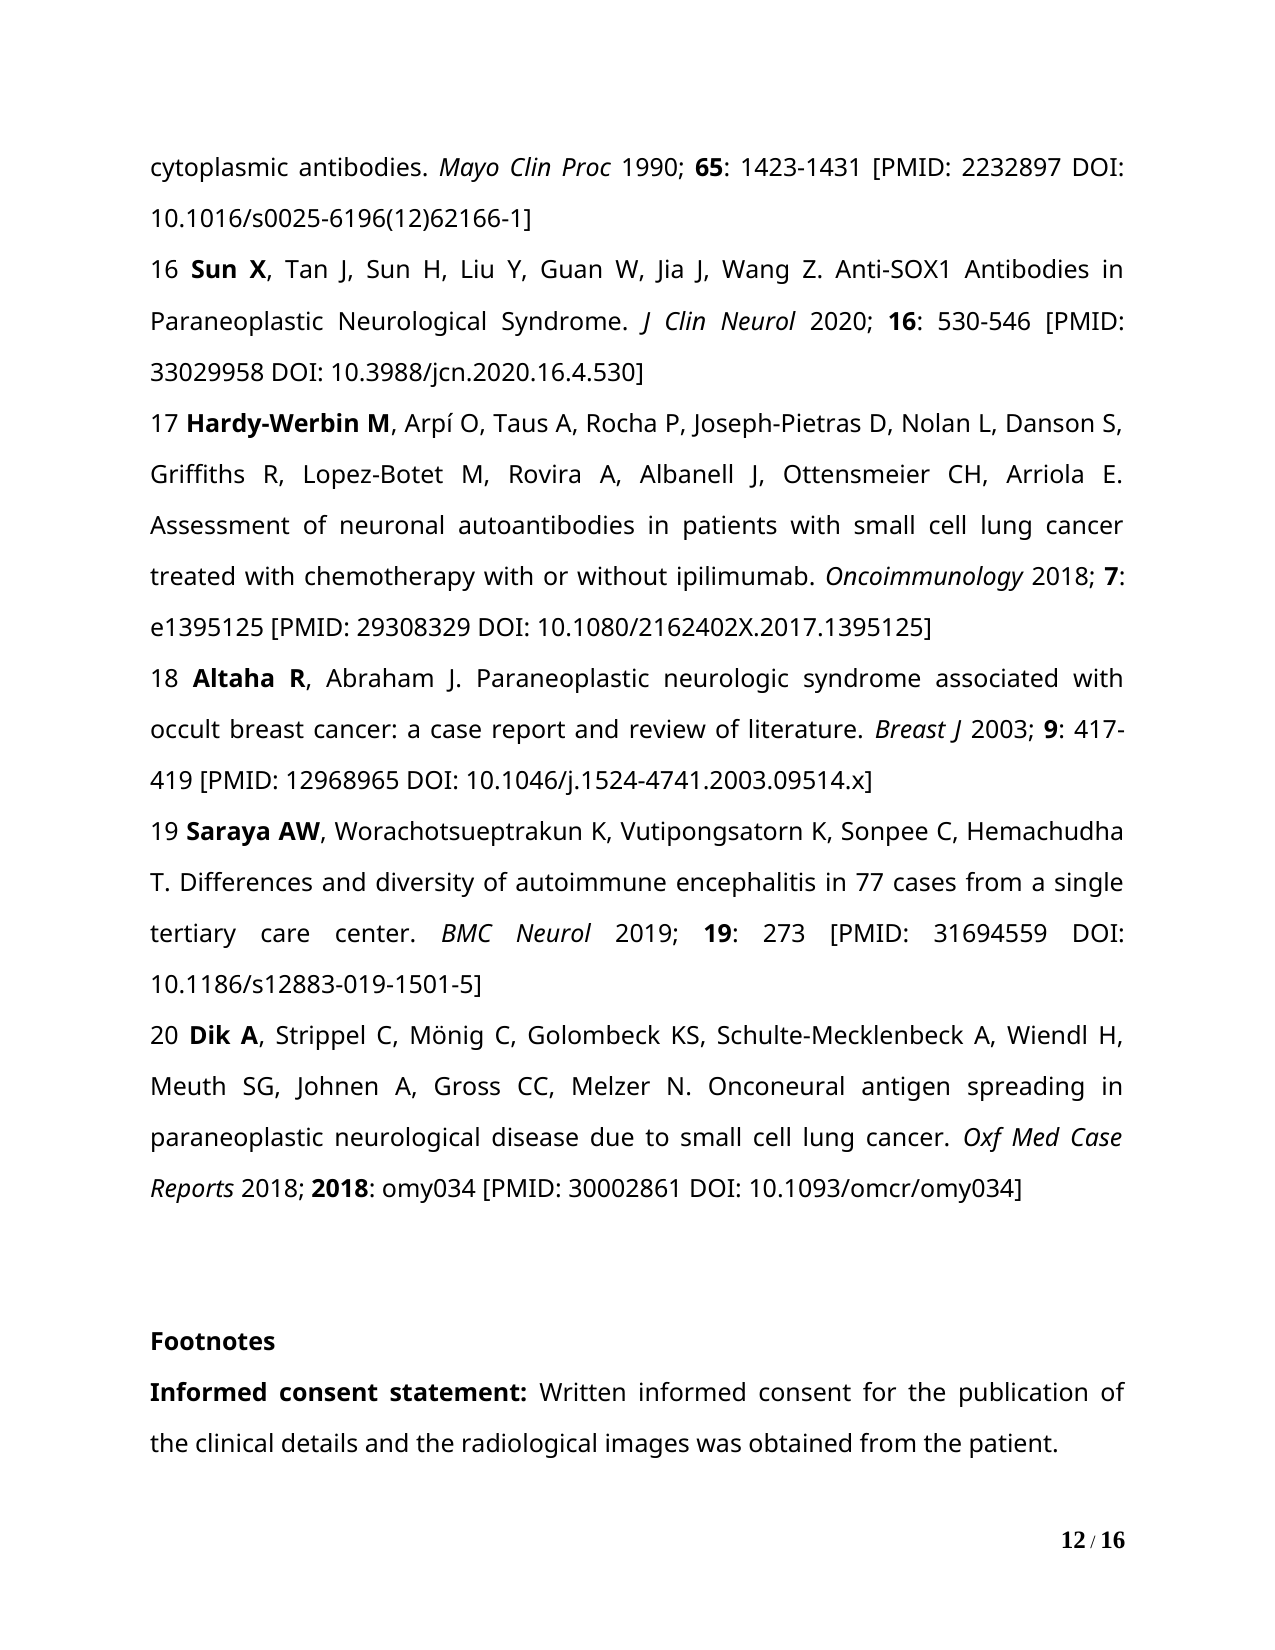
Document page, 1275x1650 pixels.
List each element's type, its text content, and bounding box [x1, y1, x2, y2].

text 19 Saraya AW, Worachotsueptrakun K, Vutipongsatorn K, Sonpee C, Hemachudha T. Differences and diversity of autoimmune encephalitis in 77 cases from a single tertiary care center. BMC Neurol 2019; 19: 273 [PMID: 31694559 DOI: 10.1186/s12883-019-1501-5] [150, 813, 1125, 1001]
text Informed consent statement: Written informed consent for the publication of the clinical details and the radiological images was obtained from the patient. [150, 1375, 1125, 1460]
text 17 Hardy-Werbin M, Arpí O, Taus A, Rocha P, Joseph-Pietras D, Nolan L, Danson S, Griffiths R, Lopez-Botet M, Rovira A, Albanell J, Ottensmeier CH, Arriola E. Assessment of neuronal autoantibodies in patients with small cell lung cancer treated with chemotherapy with or without ipilimumab. Oncoimmunology 2018; 7: e1395125 [PMID: 29308329 DOI: 10.1080/2162402X.2017.1395125] [150, 405, 1125, 643]
text 16 Sun X, Tan J, Sun H, Liu Y, Guan W, Jia J, Wang Z. Anti-SOX1 Antibodies in Paraneoplastic Neurological Syndrome. J Clin Neurol 2020; 16: 530-546 [PMID: 33029958 DOI: 10.3988/jcn.2020.16.4.530] [150, 252, 1125, 388]
text 18 Altaha R, Abraham J. Paraneoplastic neurologic syndrome associated with occult breast cancer: a case report and review of literature. Breast J 2003; 9: 417-419 [PMID: 12968965 DOI: 10.1046/j.1524-4741.2003.09514.x] [150, 660, 1125, 797]
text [150, 150, 1125, 235]
text 20 Dik A, Strippel C, Mönig C, Golombeck KS, Schulte-Mecklenbeck A, Wiendl H, Meuth SG, Johnen A, Gross CC, Melzer N. Onconeural antigen spreading in paraneoplastic neurological disease due to small cell lung cancer. Oxf Med Case Reports 2018; 2018: omy034 [PMID: 30002861 DOI: 10.1093/omcr/omy034] [150, 1018, 1125, 1205]
text Footnotes [150, 1324, 1125, 1358]
